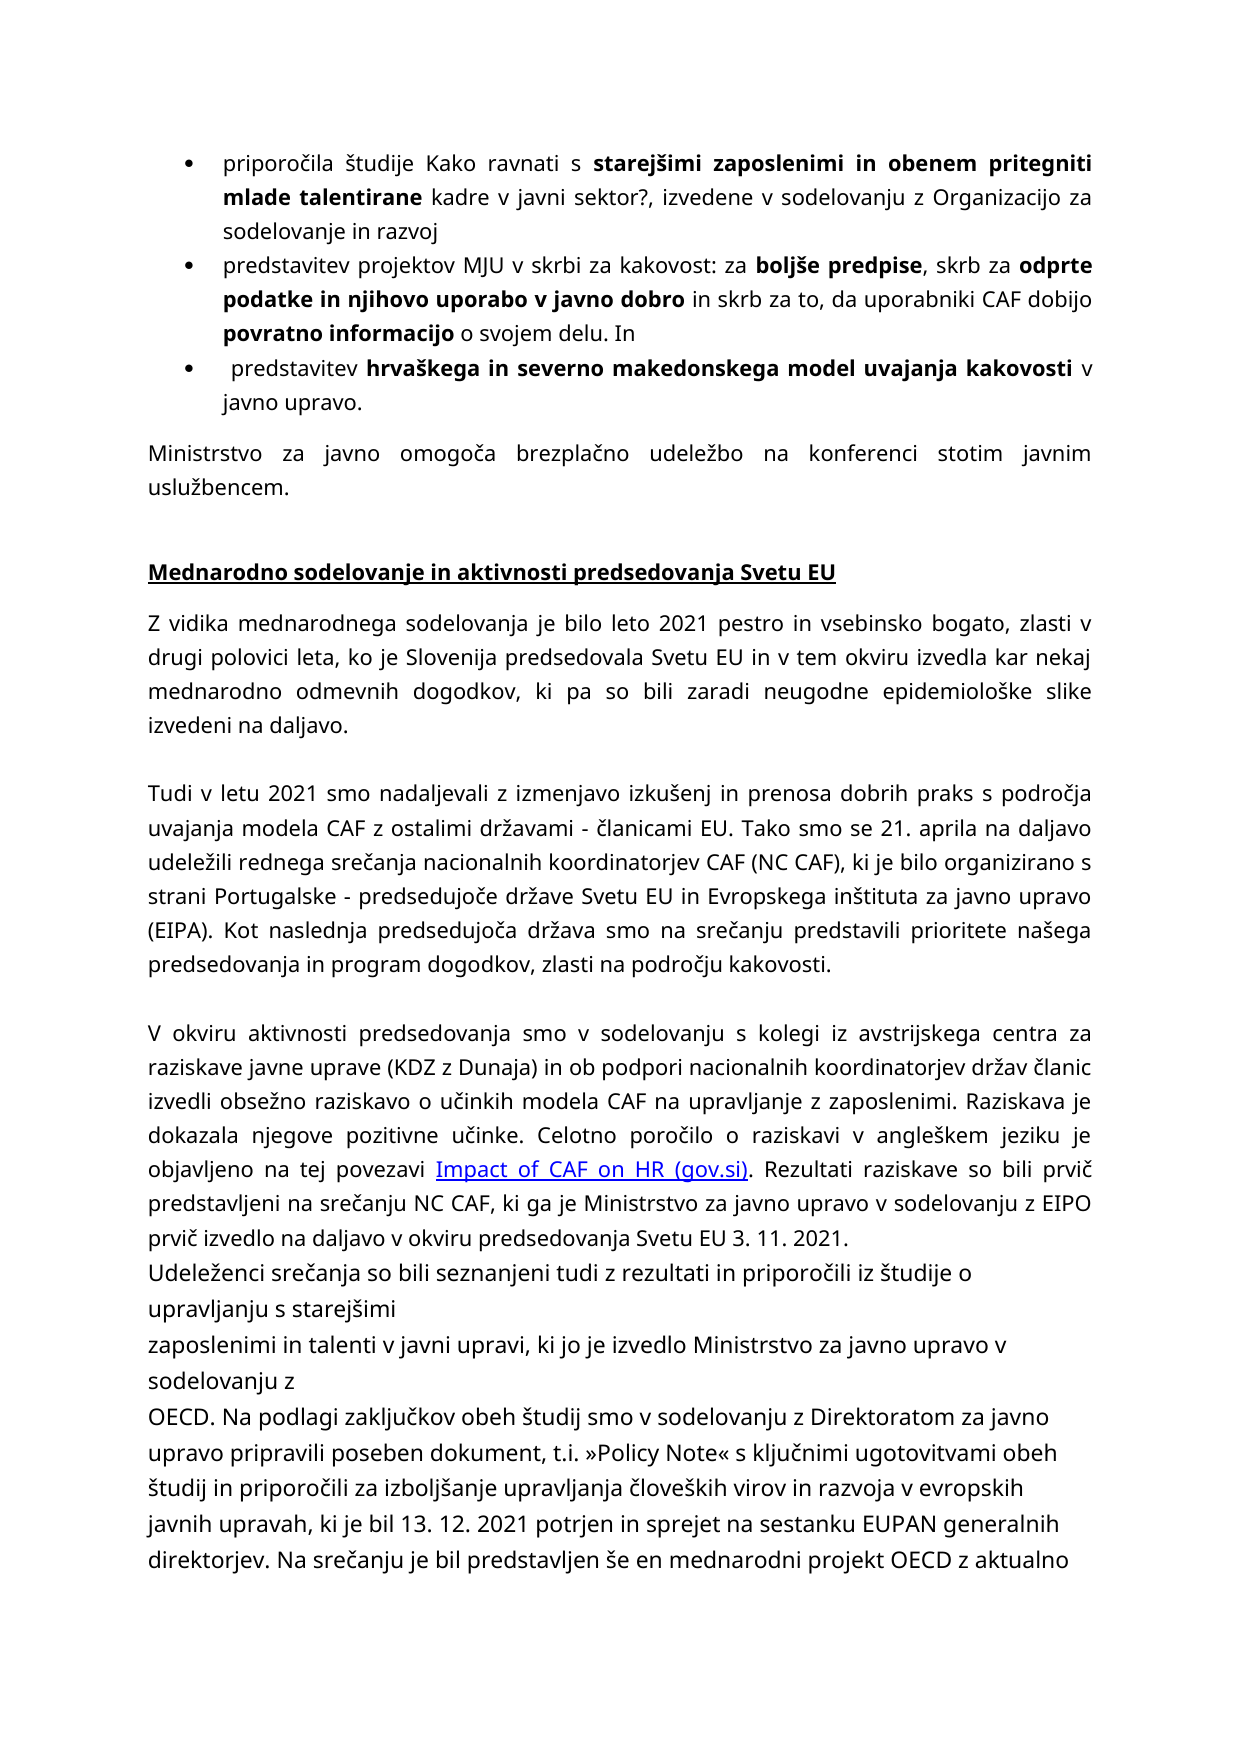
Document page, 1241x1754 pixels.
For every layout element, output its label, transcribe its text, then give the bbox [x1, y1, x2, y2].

list predstavitev projektov MJU v skrbi za kakovost: za boljše predpise, skrb za odprte podatke in njihovo uporabo v javno dobro in skrb za to, da uporabniki CAF dobijo povratno informacijo o svojem delu. In [185, 250, 1093, 348]
text Z vidika mednarodnega sodelovanja je bilo leto 2021 pestro in vsebinsko bogato, zlasti v drugi polovici leta, ko je Slovenija predsedovala Svetu EU in v tem okviru izvedla kar nekaj mednarodno odmevnih dogodkov, ki pa so bili zaradi neugodne epidemiološke slike izvedeni na daljavo. [148, 608, 1093, 740]
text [148, 1401, 1093, 1576]
list predstavitev hrvaškega in severno makedonskega model uvajanja kakovosti v javno upravo. [185, 353, 1093, 417]
text Mednarodno sodelovanje in aktivnosti predsedovanja Svetu EU [148, 557, 1093, 587]
text Ministrstvo za javno omogoča brezplačno udeležbo na konferenci stotim javnim uslužbencem. [148, 438, 1093, 502]
text V okviru aktivnosti predsedovanja smo v sodelovanju s kolegi iz avstrijskega centra za raziskave javne uprave (KDZ z Dunaja) in ob podpori nacionalnih koordinatorjev držav članic izvedli obsežno raziskavo o učinkih modela CAF na upravljanje z zaposlenimi. Raziskava je dokazala njegove pozitivne učinke. Celotno poročilo o raziskavi v angleškem jeziku je objavljeno na tej povezavi Impact of CAF on HR (gov.si). Rezultati raziskave so bili prvič predstavljeni na srečanju NC CAF, ki ga je Ministrstvo za javno upravo v sodelovanju z EIPO prvič izvedlo na daljavo v okviru predsedovanja Svetu EU 3. 11. 2021. [148, 1018, 1093, 1252]
text zaposlenimi in talenti v javni upravi, ki jo je izvedlo Ministrstvo za javno upravo v sodelovanju z [148, 1329, 1093, 1396]
text Tudi v letu 2021 smo nadaljevali z izmenjavo izkušenj in prenosa dobrih praks s področja uvajanja modela CAF z ostalimi državami - članicami EU. Tako smo se 21. aprila na daljavo udeležili rednega srečanja nacionalnih koordinatorjev CAF (NC CAF), ki je bilo organizirano s strani Portugalske - predsedujoče države Svetu EU in Evropskega inštituta za javno upravo (EIPA). Kot naslednja predsedujoča država smo na srečanju predstavili prioritete našega predsedovanja in program dogodkov, zlasti na področju kakovosti. [148, 778, 1093, 979]
text Udeleženci srečanja so bili seznanjeni tudi z rezultati in priporočili iz študije o upravljanju s starejšimi [148, 1257, 1093, 1324]
list priporočila študije Kako ravnati s starejšimi zaposlenimi in obenem pritegniti mlade talentirane kadre v javni sektor?, izvedene v sodelovanju z Organizacijo za sodelovanje in razvoj [185, 148, 1093, 246]
